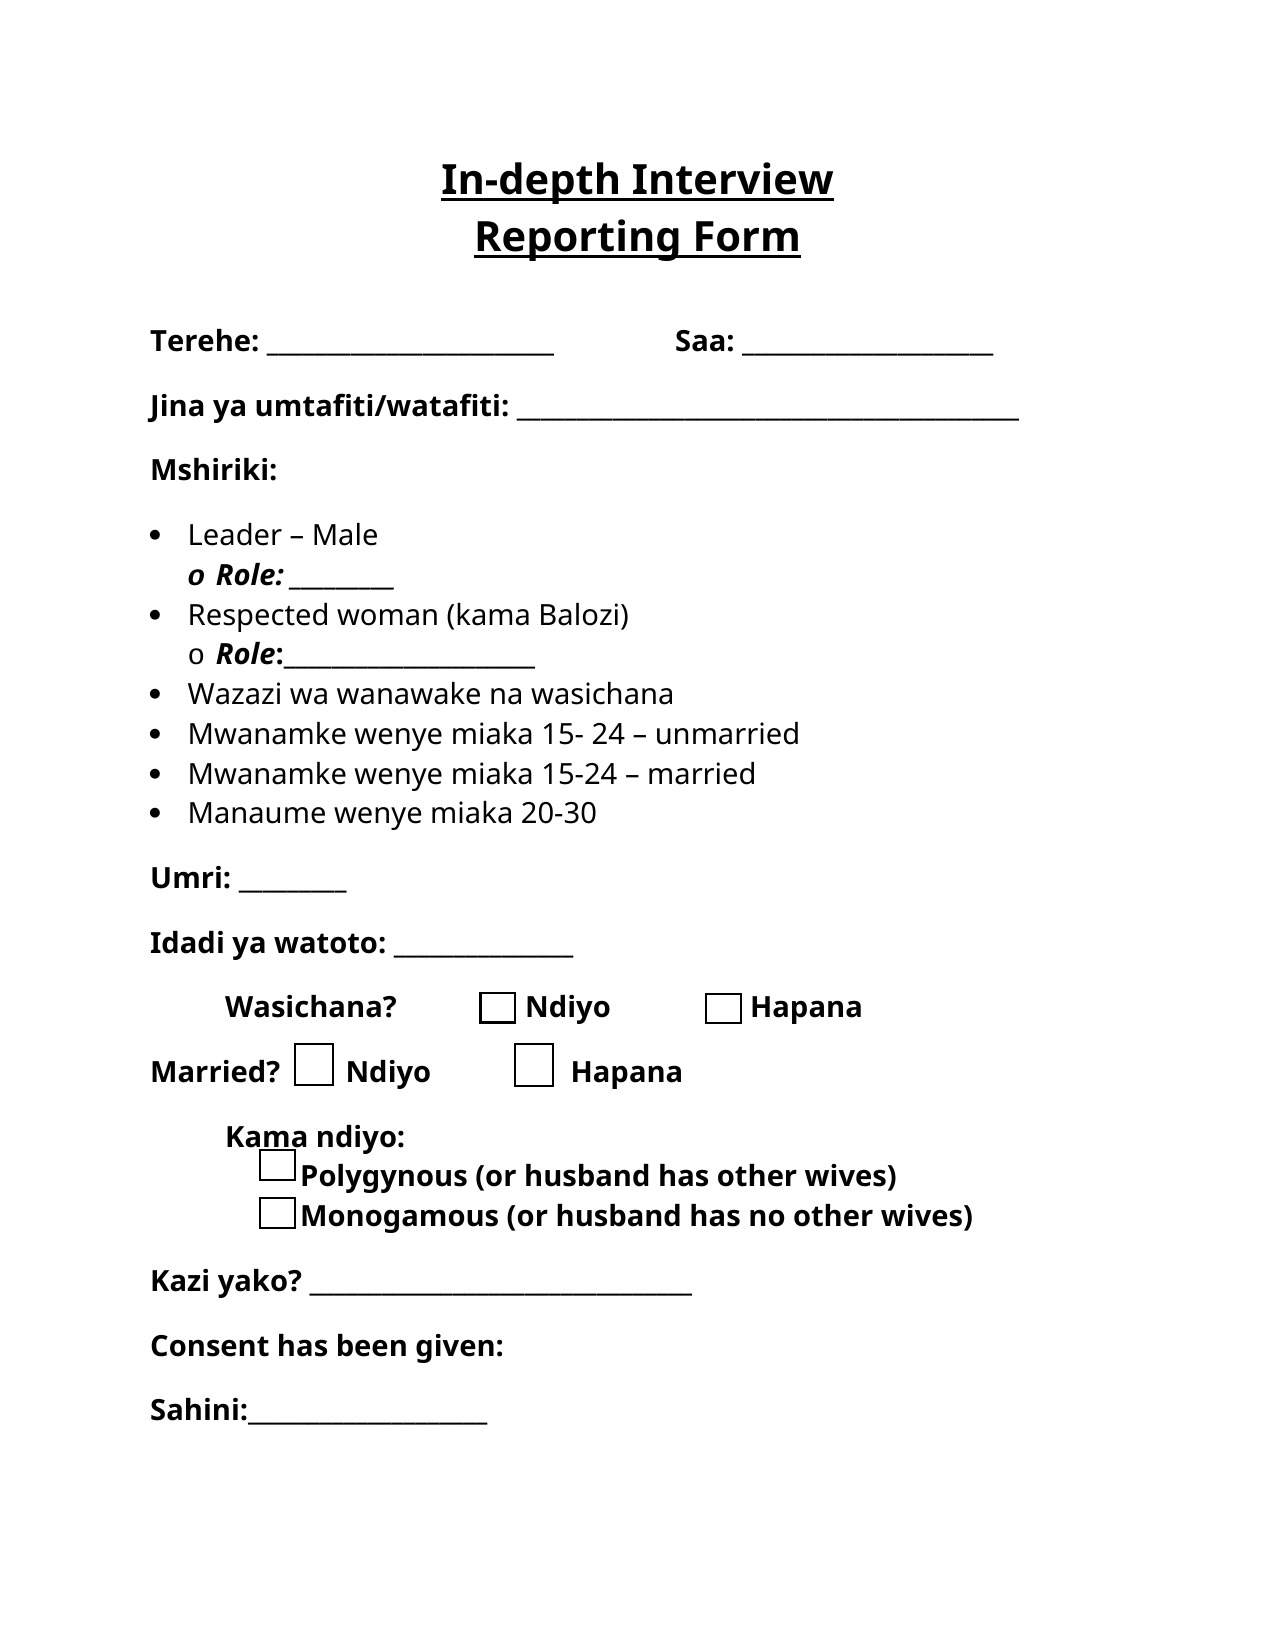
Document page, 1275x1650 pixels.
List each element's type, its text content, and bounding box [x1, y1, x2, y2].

text Terehe: ________________________ Saa: _____________________ [150, 320, 1125, 360]
list Mwanamke wenye miaka 15-24 – married [150, 753, 1125, 793]
text Umri: _________ [150, 857, 1125, 897]
list Monogamous (or husband has no other wives) [225, 1195, 1125, 1235]
text Wasichana? Ndiyo Hapana [150, 987, 1125, 1026]
text Consent has been given: [150, 1325, 1125, 1364]
text Jina ya umtafiti/watafiti: __________________________________________ [150, 385, 1125, 425]
text In-depth Interview [150, 150, 1125, 207]
list Kama ndiyo: [225, 1116, 1125, 1156]
list Role:_____________________ [187, 634, 1125, 673]
list Role: _________ [187, 554, 1125, 594]
list Mwanamke wenye miaka 15- 24 – unmarried [150, 713, 1125, 753]
list Leader – Male [150, 514, 1125, 554]
text Mshiriki: [150, 450, 1125, 489]
text Idadi ya watoto: _______________ [150, 922, 1125, 962]
text Kazi yako? ________________________________ [150, 1260, 1125, 1300]
text Married? Ndiyo Hapana [150, 1051, 1125, 1091]
list Polygynous (or husband has other wives) [225, 1156, 1125, 1195]
text Reporting Form [150, 207, 1125, 263]
text Sahini:____________________ [150, 1389, 1125, 1429]
list Manaume wenye miaka 20-30 [150, 793, 1125, 832]
list Respected woman (kama Balozi) [150, 594, 1125, 634]
list Wazazi wa wanawake na wasichana [150, 673, 1125, 713]
